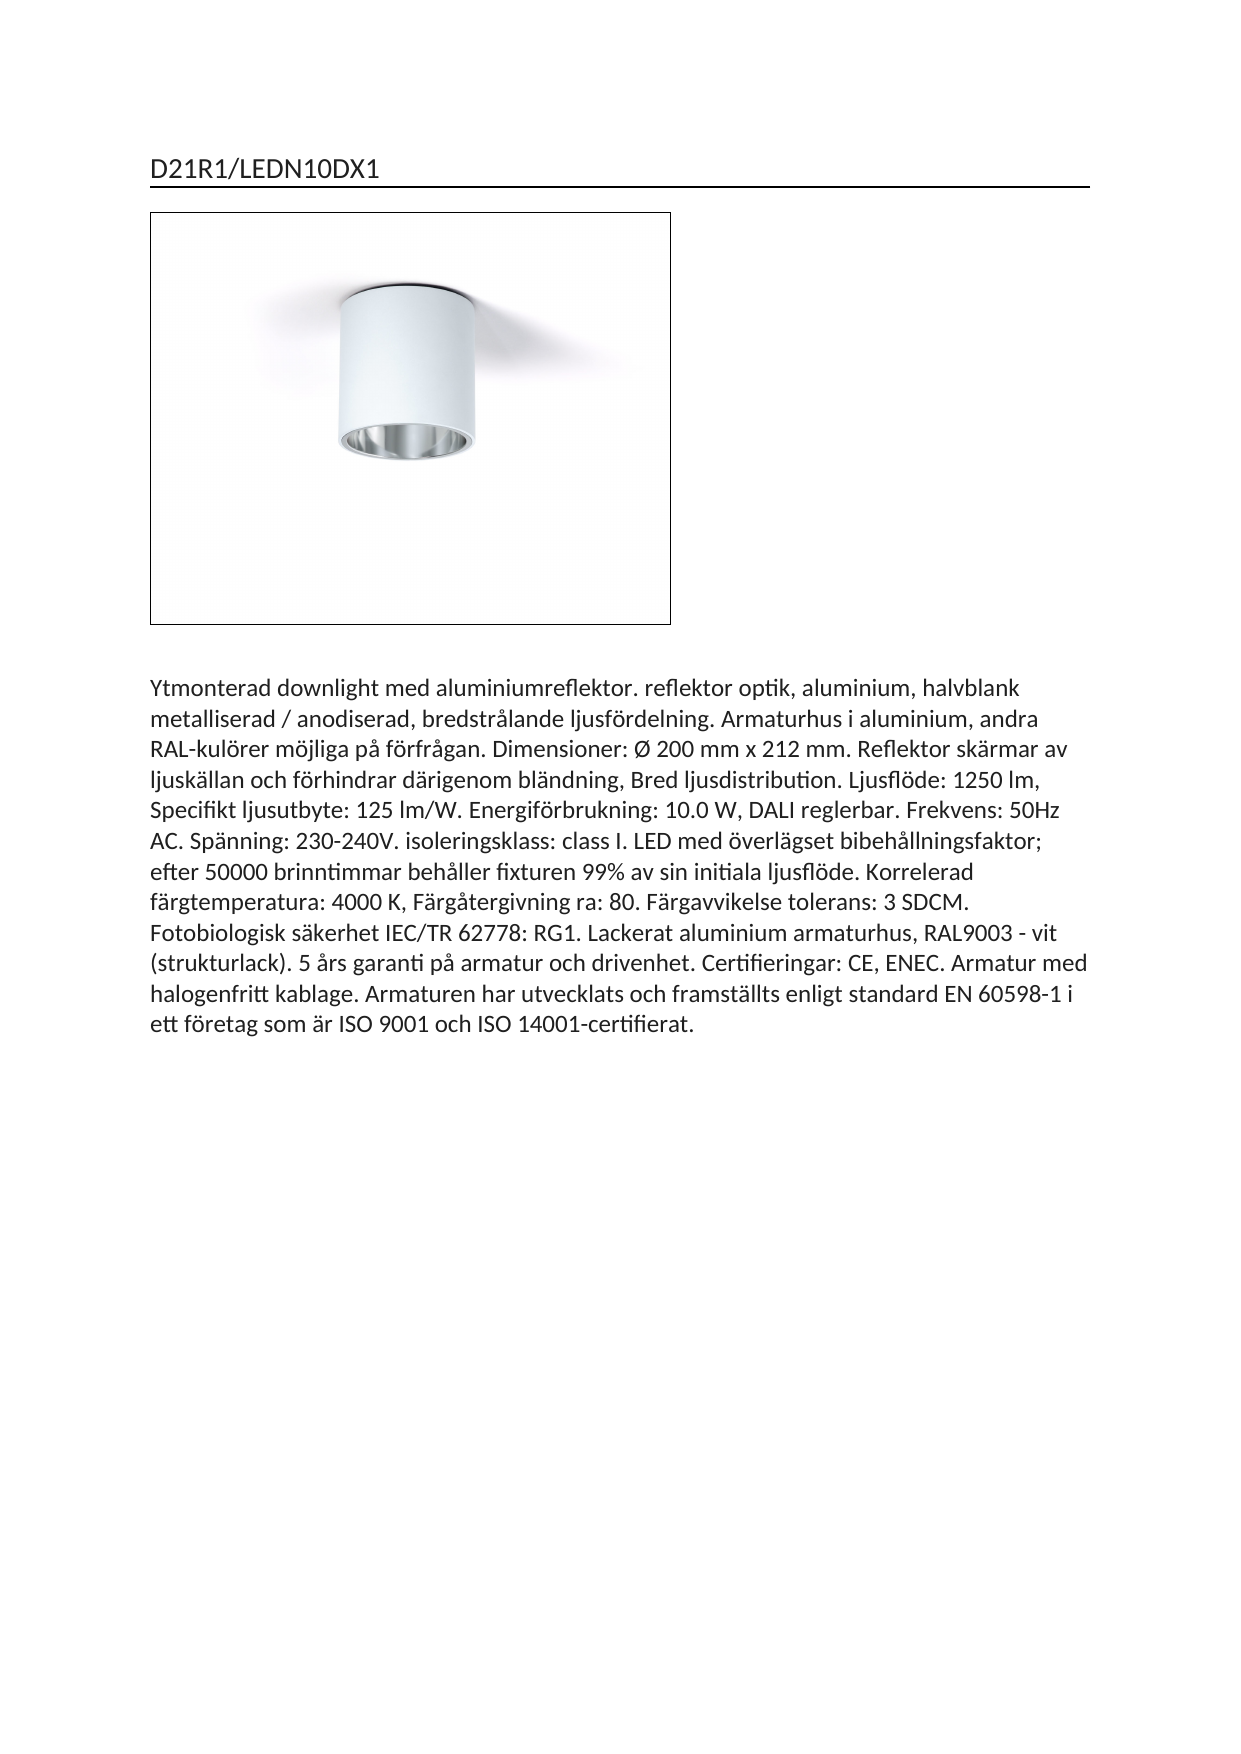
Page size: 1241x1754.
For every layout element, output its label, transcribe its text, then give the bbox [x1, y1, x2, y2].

text D21R1/LEDN10DX1 [150, 150, 1090, 186]
picture [151, 213, 670, 624]
text Ytmonterad downlight med aluminiumreflektor. reflektor optik, aluminium, halvblank metalliserad / anodiserad, bredstrålande ljusfördelning. Armaturhus i aluminium, andra RAL-kulörer möjliga på förfrågan. Dimensioner: Ø 200 mm x 212 mm. Reflektor skärmar av ljuskällan och förhindrar därigenom bländning, Bred ljusdistribution. Ljusflöde: 1250 lm, Specifikt ljusutbyte: 125 lm/W. Energiförbrukning: 10.0 W, DALI reglerbar. Frekvens: 50Hz AC. Spänning: 230-240V. isoleringsklass: class I. LED med överlägset bibehållningsfaktor; efter 50000 brinntimmar behåller fixturen 99% av sin initiala ljusflöde. Korrelerad färgtemperatura: 4000 K, Färgåtergivning ra: 80. Färgavvikelse tolerans: 3 SDCM. Fotobiologisk säkerhet IEC/TR 62778: RG1. Lackerat aluminium armaturhus, RAL9003 - vit (strukturlack). 5 års garanti på armatur och drivenhet. Certifieringar: CE, ENEC. Armatur med halogenfritt kablage. Armaturen har utvecklats och framställts enligt standard EN 60598-1 i ett företag som är ISO 9001 och ISO 14001-certifierat. [150, 673, 1090, 1039]
